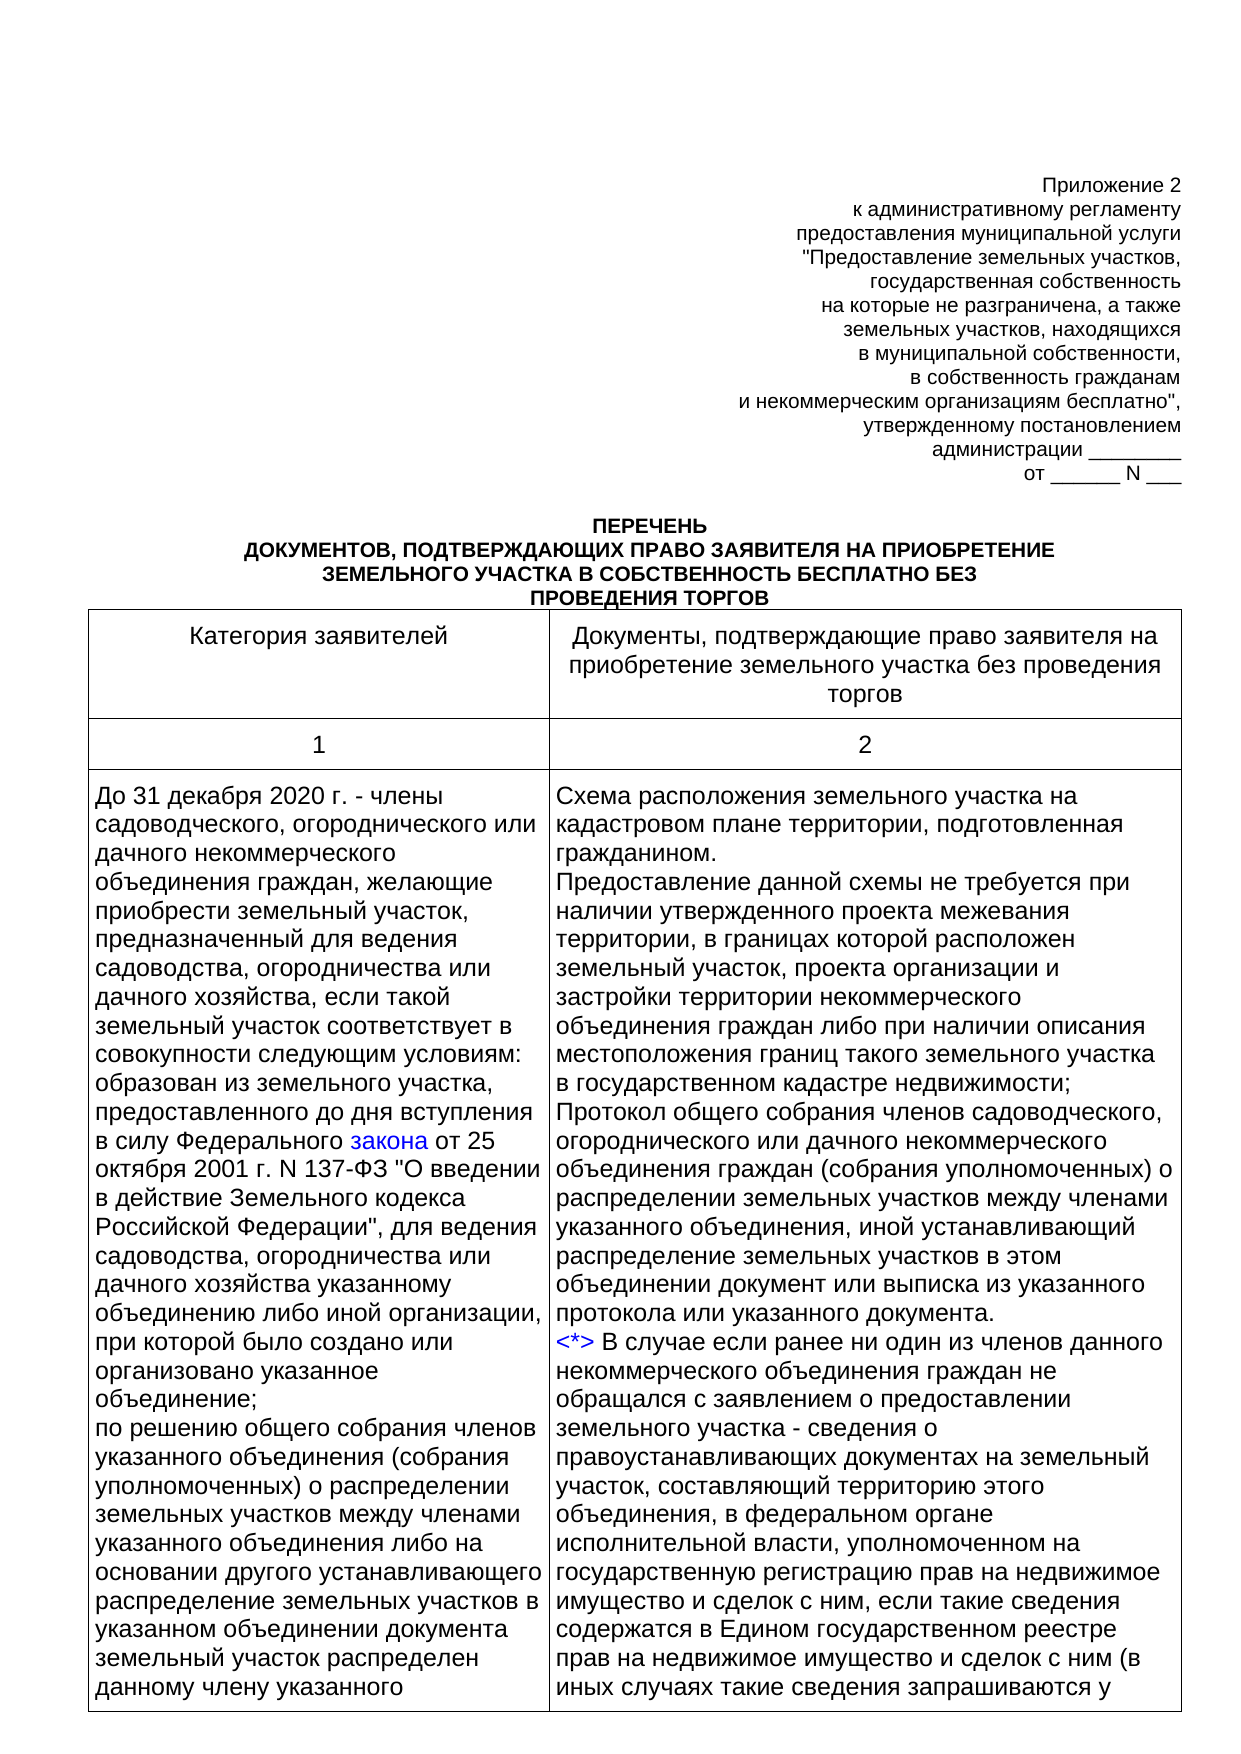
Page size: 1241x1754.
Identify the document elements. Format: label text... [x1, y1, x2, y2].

table_cell 2 [550, 719, 1181, 769]
text в собственность гражданам [118, 365, 1181, 389]
title ПЕРЕЧЕНЬ [118, 513, 1181, 537]
title ДОКУМЕНТОВ, ПОДТВЕРЖДАЮЩИХ ПРАВО ЗАЯВИТЕЛЯ НА ПРИОБРЕТЕНИЕ [118, 537, 1181, 561]
table_header Документы, подтверждающие право заявителя на приобретение земельного участка без проведения торгов [550, 610, 1181, 718]
text Приложение 2 [118, 173, 1181, 197]
table_cell 1 [89, 719, 549, 769]
text утвержденному постановлением [118, 413, 1181, 437]
text в муниципальной собственности, [118, 341, 1181, 365]
text на которые не разграничена, а также [118, 293, 1181, 317]
text от ______ N ___ [118, 461, 1181, 485]
text предоставления муниципальной услуги [118, 221, 1181, 245]
text государственная собственность [118, 269, 1181, 293]
title ПРОВЕДЕНИЯ ТОРГОВ [118, 585, 1181, 609]
text "Предоставление земельных участков, [118, 245, 1181, 269]
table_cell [550, 770, 1181, 1711]
text и некоммерческим организациям бесплатно", [118, 389, 1181, 413]
text администрации ________ [118, 437, 1181, 461]
text к административному регламенту [118, 197, 1181, 221]
title ЗЕМЕЛЬНОГО УЧАСТКА В СОБСТВЕННОСТЬ БЕСПЛАТНО БЕЗ [118, 561, 1181, 585]
table_header Категория заявителей [89, 610, 549, 718]
text земельных участков, находящихся [118, 317, 1181, 341]
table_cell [89, 770, 549, 1711]
